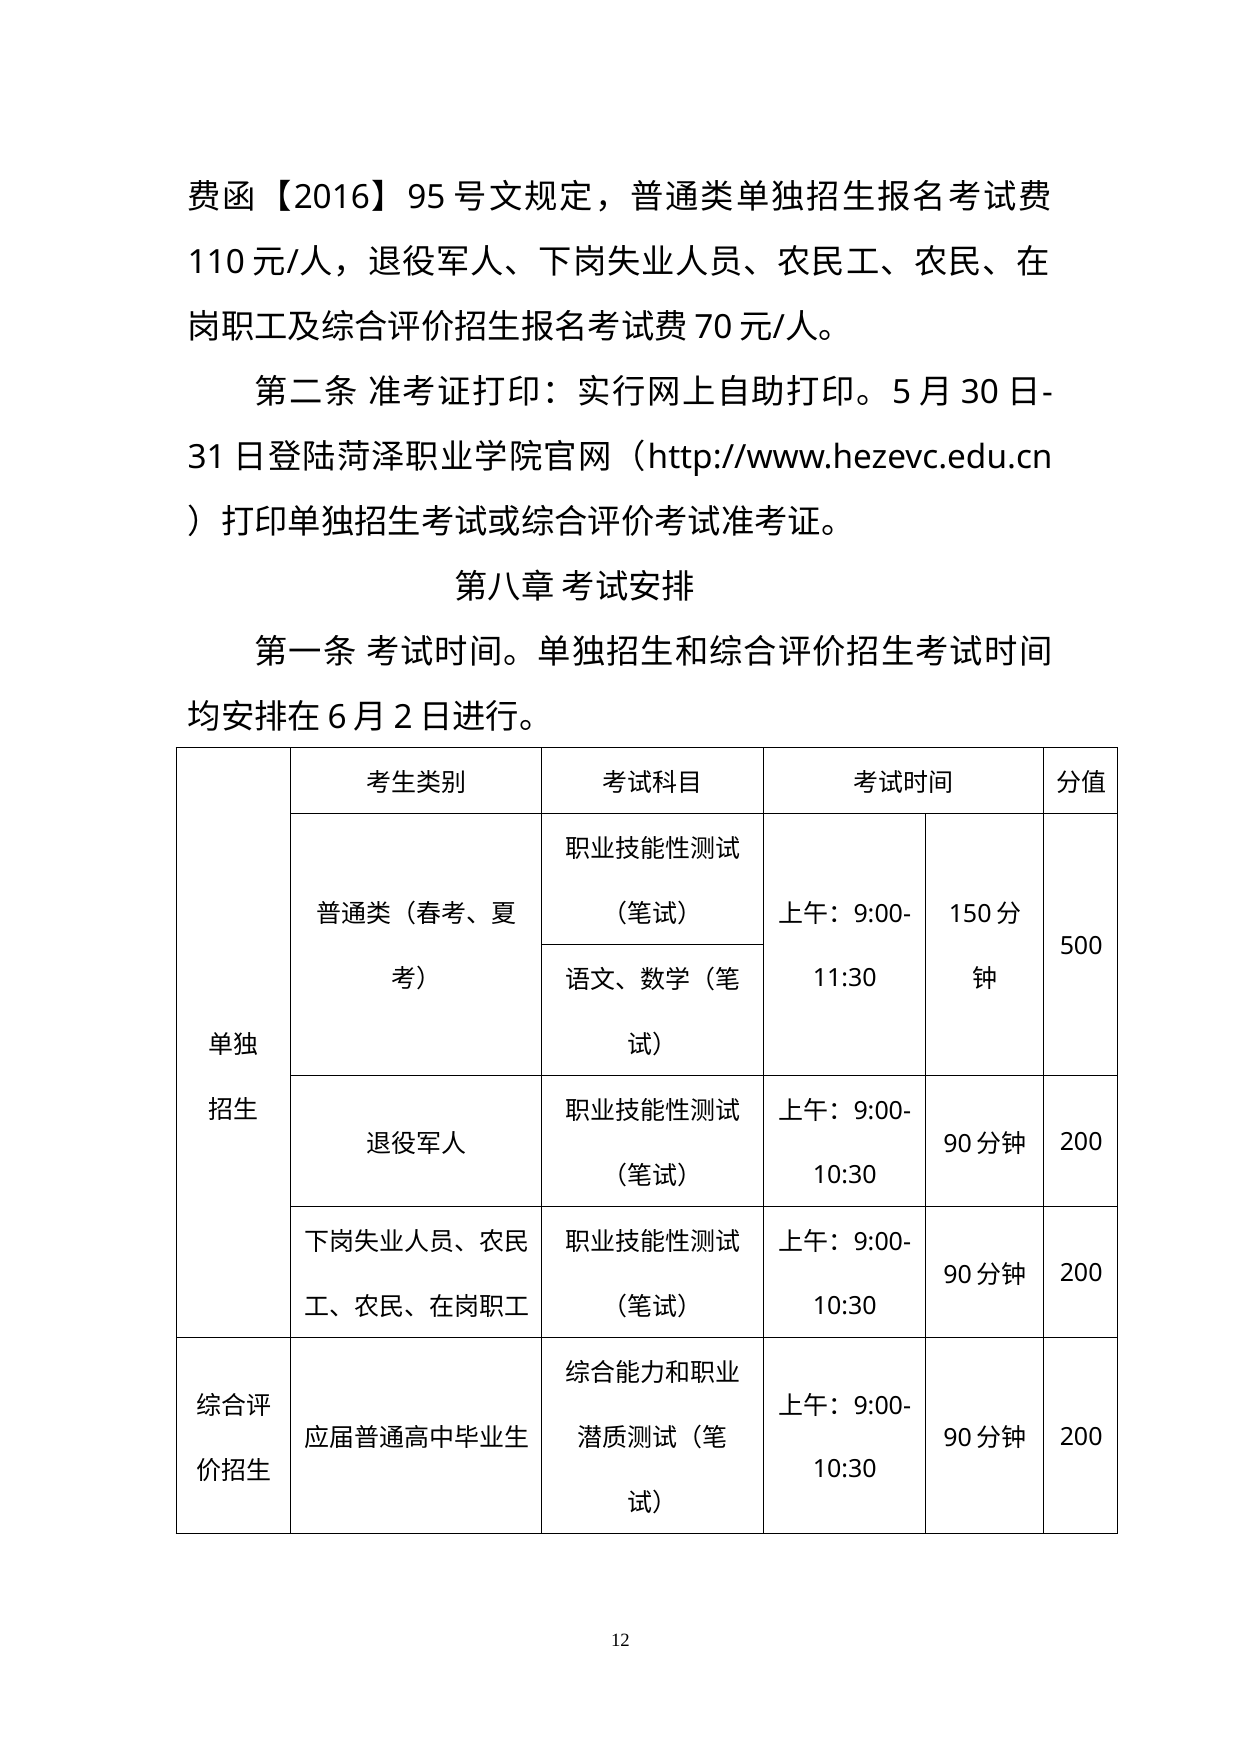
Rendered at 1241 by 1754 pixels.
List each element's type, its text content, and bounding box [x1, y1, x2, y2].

table_cell 语文、数学（笔试） [542, 945, 763, 1075]
text 第一条 考试时间。单独招生和综合评价招生考试时间均安排在6月2日进行。 [187, 617, 1053, 747]
table_header 分值 [1044, 748, 1117, 813]
table_cell 90分钟 [926, 1338, 1043, 1533]
table_cell 退役军人 [291, 1076, 541, 1206]
table_cell 200 [1044, 1338, 1117, 1533]
table_cell 上午：9:00-10:30 [764, 1207, 925, 1337]
table_cell 上午：9:00-10:30 [764, 1076, 925, 1206]
table_cell 150分钟 [926, 814, 1043, 1075]
table_cell 上午：9:00-11:30 [764, 814, 925, 1075]
table_cell 综合能力和职业潜质测试（笔试） [542, 1338, 763, 1533]
table_cell 应届普通高中毕业生 [291, 1338, 541, 1533]
table_cell 200 [1044, 1076, 1117, 1206]
table_cell 500 [1044, 814, 1117, 1075]
table_cell 普通类（春考、夏考） [291, 814, 541, 1075]
table_header 单独 招生 [177, 748, 290, 1337]
table_cell 职业技能性测试（笔试） [542, 1207, 763, 1337]
table_header 考试时间 [764, 748, 1043, 813]
table_cell 90分钟 [926, 1207, 1043, 1337]
table_header 考试科目 [542, 748, 763, 813]
table_cell 200 [1044, 1207, 1117, 1337]
table_cell 职业技能性测试（笔试） [542, 814, 763, 944]
text 第二条 准考证打印：实行网上自助打印。5月30日-31日登陆菏泽职业学院官网（http://www.hezevc.edu.cn）打印单独招生考试或综合评价考试准考证。 [187, 357, 1053, 552]
table_cell 上午：9:00-10:30 [764, 1338, 925, 1533]
table_header 考生类别 [291, 748, 541, 813]
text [187, 162, 1053, 357]
table_cell 90分钟 [926, 1076, 1043, 1206]
table_cell 综合评价招生 [177, 1338, 290, 1533]
table_cell 下岗失业人员、农民工、农民、在岗职工 [291, 1207, 541, 1337]
text 第八章 考试安排 [187, 552, 1053, 617]
table_cell 职业技能性测试（笔试） [542, 1076, 763, 1206]
